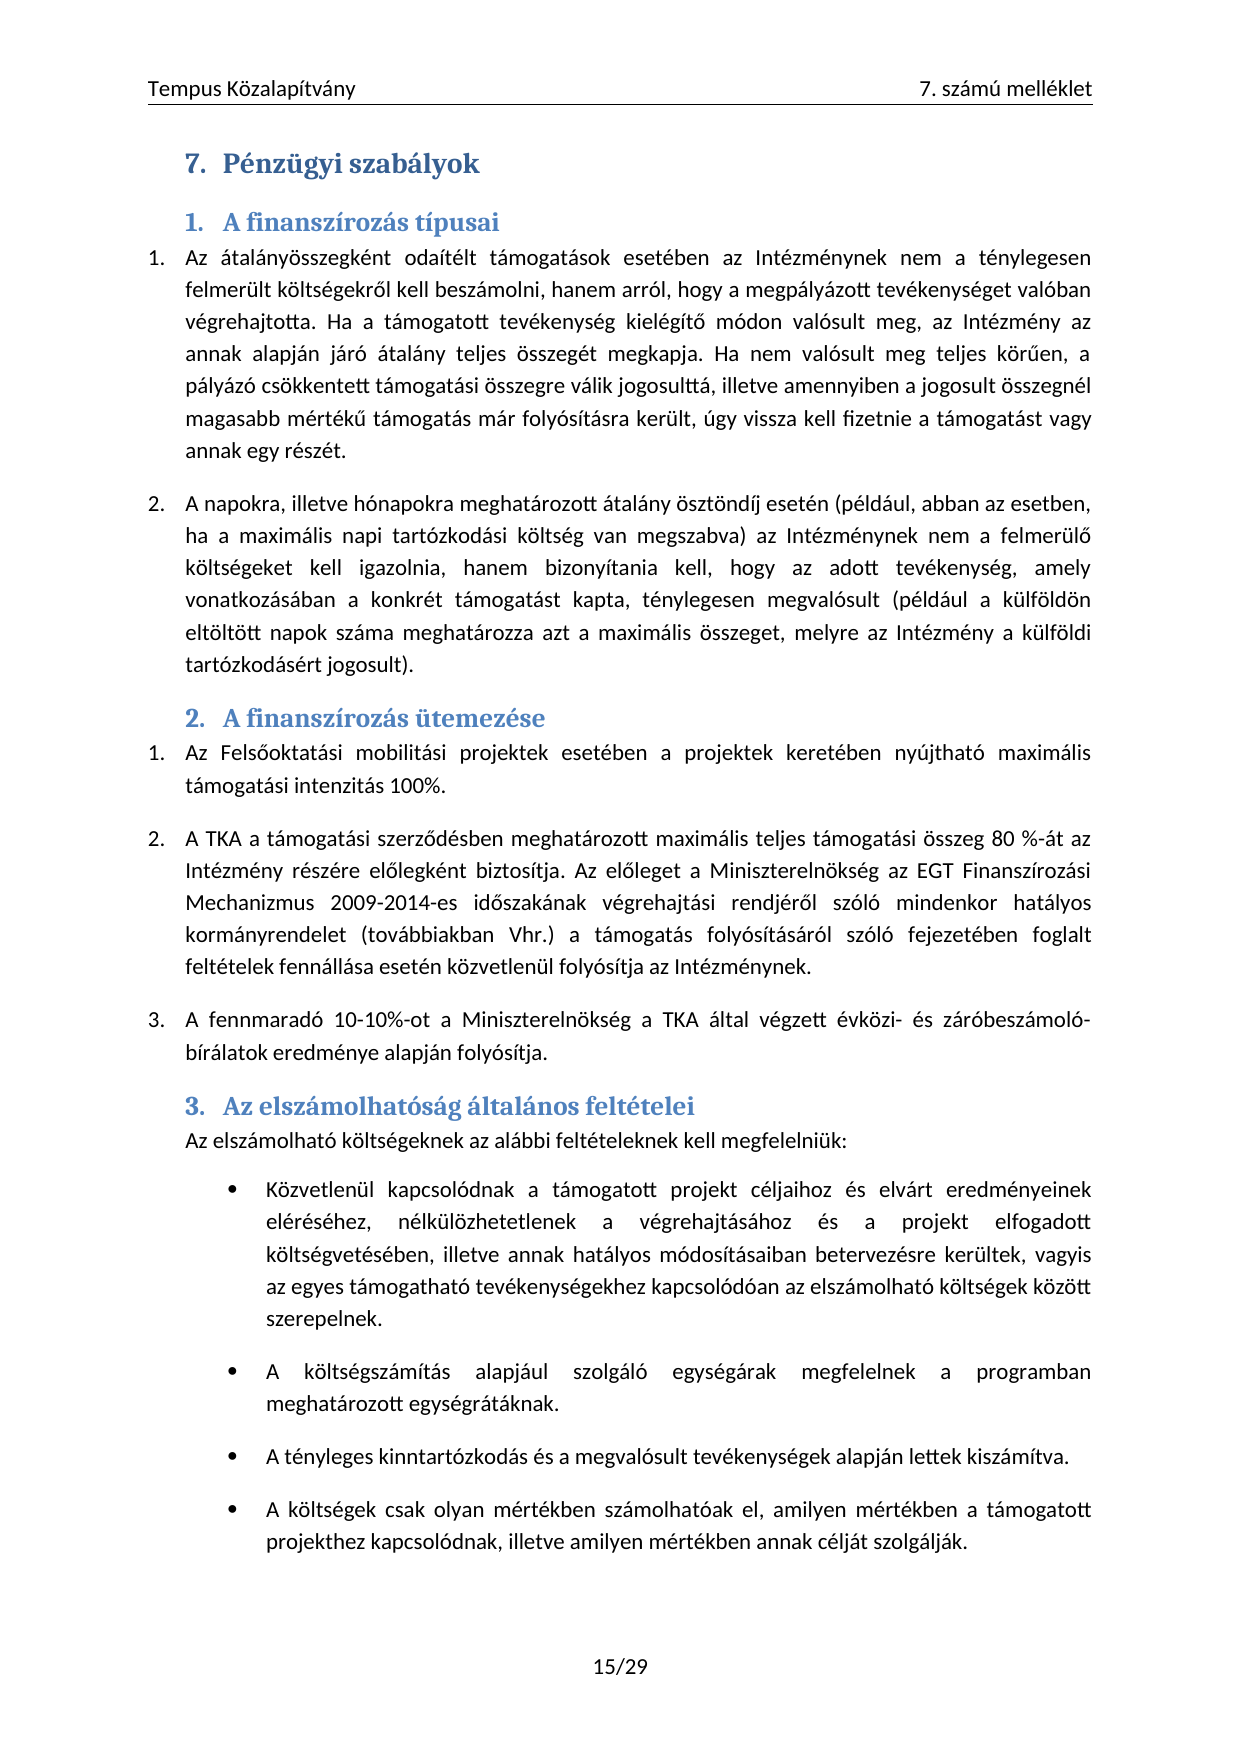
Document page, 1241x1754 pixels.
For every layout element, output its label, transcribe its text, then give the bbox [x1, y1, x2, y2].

subtitle Az elszámolhatóság általános feltételei [185, 1091, 1093, 1122]
list A TKA a támogatási szerződésben meghatározott maximális teljes támogatási összeg 80 %-át az Intézmény részére előlegként biztosítja. Az előleget a Miniszterelnökség az EGT Finanszírozási Mechanizmus 2009-2014-es időszakának végrehajtási rendjéről szóló mindenkor hatályos kormányrendelet (továbbiakban Vhr.) a támogatás folyósításáról szóló fejezetében foglalt feltételek fennállása esetén közvetlenül folyósítja az Intézménynek. [148, 824, 1093, 981]
list Az átalányösszegként odaítélt támogatások esetében az Intézménynek nem a ténylegesen felmerült költségekről kell beszámolni, hanem arról, hogy a megpályázott tevékenységet valóban végrehajtotta. Ha a támogatott tevékenység kielégítő módon valósult meg, az Intézmény az annak alapján járó átalány teljes összegét megkapja. Ha nem valósult meg teljes körűen, a pályázó csökkentett támogatási összegre válik jogosulttá, illetve amennyiben a jogosult összegnél magasabb mértékű támogatás már folyósításra került, úgy vissza kell fizetnie a támogatást vagy annak egy részét. [148, 243, 1093, 464]
list Az Felsőoktatási mobilitási projektek esetében a projektek keretében nyújtható maximális támogatási intenzitás 100%. [148, 738, 1093, 799]
subtitle A finanszírozás típusai [185, 207, 1093, 238]
list A költségszámítás alapjául szolgáló egységárak megfelelnek a programban meghatározott egységrátáknak. [228, 1357, 1093, 1417]
list A fennmaradó 10-10%-ot a Miniszterelnökség a TKA által végzett évközi- és záróbeszámoló-bírálatok eredménye alapján folyósítja. [148, 1006, 1093, 1066]
subtitle Pénzügyi szabályok [185, 148, 1093, 181]
list A napokra, illetve hónapokra meghatározott átalány ösztöndíj esetén (például, abban az esetben, ha a maximális napi tartózkodási költség van megszabva) az Intézménynek nem a felmerülő költségeket kell igazolnia, hanem bizonyítania kell, hogy az adott tevékenység, amely vonatkozásában a konkrét támogatást kapta, ténylegesen megvalósult (például a külföldön eltöltött napok száma meghatározza azt a maximális összeget, melyre az Intézmény a külföldi tartózkodásért jogosult). [148, 489, 1093, 678]
subtitle A finanszírozás ütemezése [185, 703, 1093, 734]
text Az elszámolható költségeknek az alábbi feltételeknek kell megfelelniük: [185, 1126, 1093, 1154]
list A költségek csak olyan mértékben számolhatóak el, amilyen mértékben a támogatott projekthez kapcsolódnak, illetve amilyen mértékben annak célját szolgálják. [228, 1495, 1093, 1556]
list Közvetlenül kapcsolódnak a támogatott projekt céljaihoz és elvárt eredményeinek eléréséhez, nélkülözhetetlenek a végrehajtásához és a projekt elfogadott költségvetésében, illetve annak hatályos módosításaiban betervezésre kerültek, vagyis az egyes támogatható tevékenységekhez kapcsolódóan az elszámolható költségek között szerepelnek. [228, 1175, 1093, 1332]
list A tényleges kinntartózkodás és a megvalósult tevékenységek alapján lettek kiszámítva. [228, 1442, 1093, 1470]
